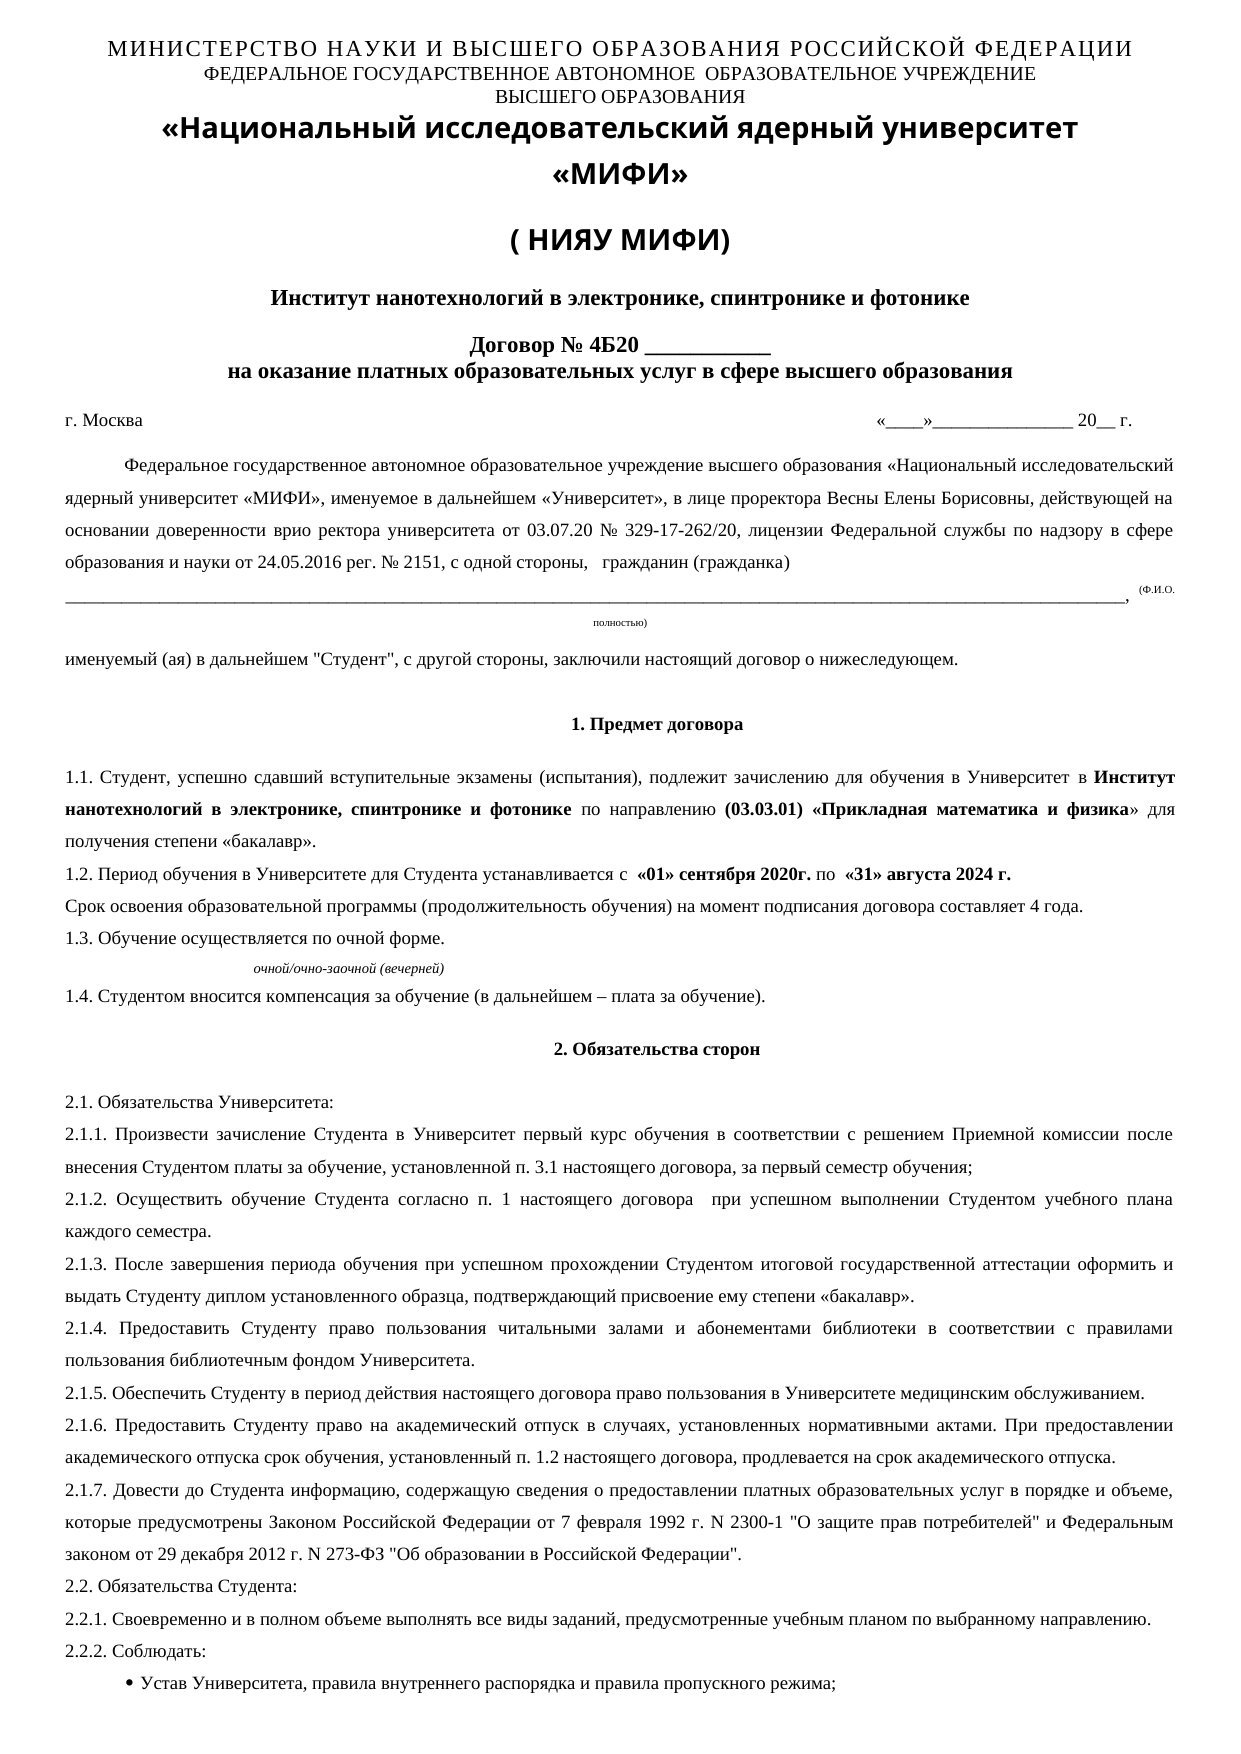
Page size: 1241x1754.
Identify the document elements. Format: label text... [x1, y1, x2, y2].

list Устав Университета, правила внутреннего распорядка и правила пропускного режима; [65, 1672, 1175, 1694]
text 1.4. Студентом вносится компенсация за обучение (в дальнейшем – плата за обучение). [65, 985, 1175, 1006]
text Федеральное государственное автономное образовательное учреждение высшего образования «Национальный исследовательский ядерный университет «МИФИ», именуемое в дальнейшем «Университет», в лице проректора Весны Елены Борисовны, действующей на основании доверенности врио ректора университета от 03.07.20 № 329-17-262/20, лицензии Федеральной службы по надзору в сфере образования и науки от 24.05.2016 рег. № 2151, с одной стороны, гражданин (гражданка) [65, 454, 1175, 573]
text на оказание платных образовательных услуг в сфере высшего образования [65, 357, 1175, 384]
text 2.2.1. Своевременно и в полном объеме выполнять все виды заданий, предусмотренные учебным планом по выбранному направлению. [65, 1608, 1175, 1629]
text очной/очно-заочной (вечерней) [65, 959, 1175, 976]
text 2. Обязательства сторон [139, 1038, 1175, 1059]
text Срок освоения образовательной программы (продолжительность обучения) на момент подписания договора составляет 4 года. [65, 895, 1175, 917]
text 1.1. Студент, успешно сдавший вступительные экзамены (испытания), подлежит зачислению для обучения в Университет в Институт нанотехнологий в электронике, спинтронике и фотонике по направлению (03.03.01) «Прикладная математика и физика» для получения степени «бакалавр». [65, 766, 1175, 852]
text именуемый (ая) в дальнейшем "Студент", с другой стороны, заключили настоящий договор о нижеследующем. [65, 648, 1175, 670]
text 1. Предмет договора [139, 713, 1175, 734]
text 1.2. Период обучения в Университете для Студента устанавливается с «01» сентября 2020г. по «31» августа 2024 г. [65, 863, 1175, 884]
text 2.1.4. Предоставить Студенту право пользования читальными залами и абонементами библиотеки в соответствии с правилами пользования библиотечным фондом Университета. [65, 1317, 1175, 1371]
text 2.1.1. Произвести зачисление Студента в Университет первый курс обучения в соответствии с решением Приемной комиссии после внесения Студентом платы за обучение, установленной п. 3.1 настоящего договора, за первый семестр обучения; [65, 1123, 1175, 1177]
table_header МИНИСТЕРСТВО НАУКИ И ВЫСШЕГО ОБРАЗОВАНИЯ РОССИЙСКОЙ ФЕДЕРАЦИИ [90, 35, 1150, 62]
text 2.2. Обязательства Студента: [65, 1575, 1175, 1597]
text 2.1. Обязательства Университета: [65, 1091, 1175, 1112]
text 2.1.7. Довести до Студента информацию, содержащую сведения о предоставлении платных образовательных услуг в порядке и объеме, которые предусмотрены Законом Российской Федерации от 7 февраля 1992 г. N 2300-1 "О защите прав потребителей" и Федеральным законом от 29 декабря 2012 г. N 273-ФЗ "Об образовании в Российской Федерации". [65, 1478, 1175, 1564]
text Институт нанотехнологий в электронике, спинтронике и фотонике [65, 284, 1175, 310]
text Договор № 4Б20 ___________ [65, 331, 1175, 357]
text г. Москва «____»_______________ 20__ г. [65, 409, 1175, 430]
table_cell ФЕДЕРАЛЬНОЕ ГОСУДАРСТВЕННОЕ АВТОНОМНОЕ ОБРАЗОВАТЕЛЬНОЕ УЧРЕЖДЕНИЕ высшего образования [90, 62, 1150, 107]
text _________________________________________________________________________________________________________________, (Ф.И.О. полностью) [65, 583, 1175, 637]
text 2.1.2. Осуществить обучение Студента согласно п. 1 настоящего договора при успешном выполнении Студентом учебного плана каждого семестра. [65, 1188, 1175, 1242]
text 2.1.3. После завершения периода обучения при успешном прохождении Студентом итоговой государственной аттестации оформить и выдать Студенту диплом установленного образца, подтверждающий присвоение ему степени «бакалавр». [65, 1252, 1175, 1306]
text 2.1.6. Предоставить Студенту право на академический отпуск в случаях, установленных нормативными актами. При предоставлении академического отпуска срок обучения, установленный п. 1.2 настоящего договора, продлевается на срок академического отпуска. [65, 1414, 1175, 1468]
text 1.3. Обучение осуществляется по очной форме. [65, 927, 1175, 949]
table_cell «Национальный исследовательский ядерный университет «МИФИ» ( НИЯУ МИФИ) [90, 108, 1150, 284]
text 2.2.2. Соблюдать: [65, 1640, 1175, 1661]
text 2.1.5. Обеспечить Студенту в период действия настоящего договора право пользования в Университете медицинским обслуживанием. [65, 1382, 1175, 1403]
